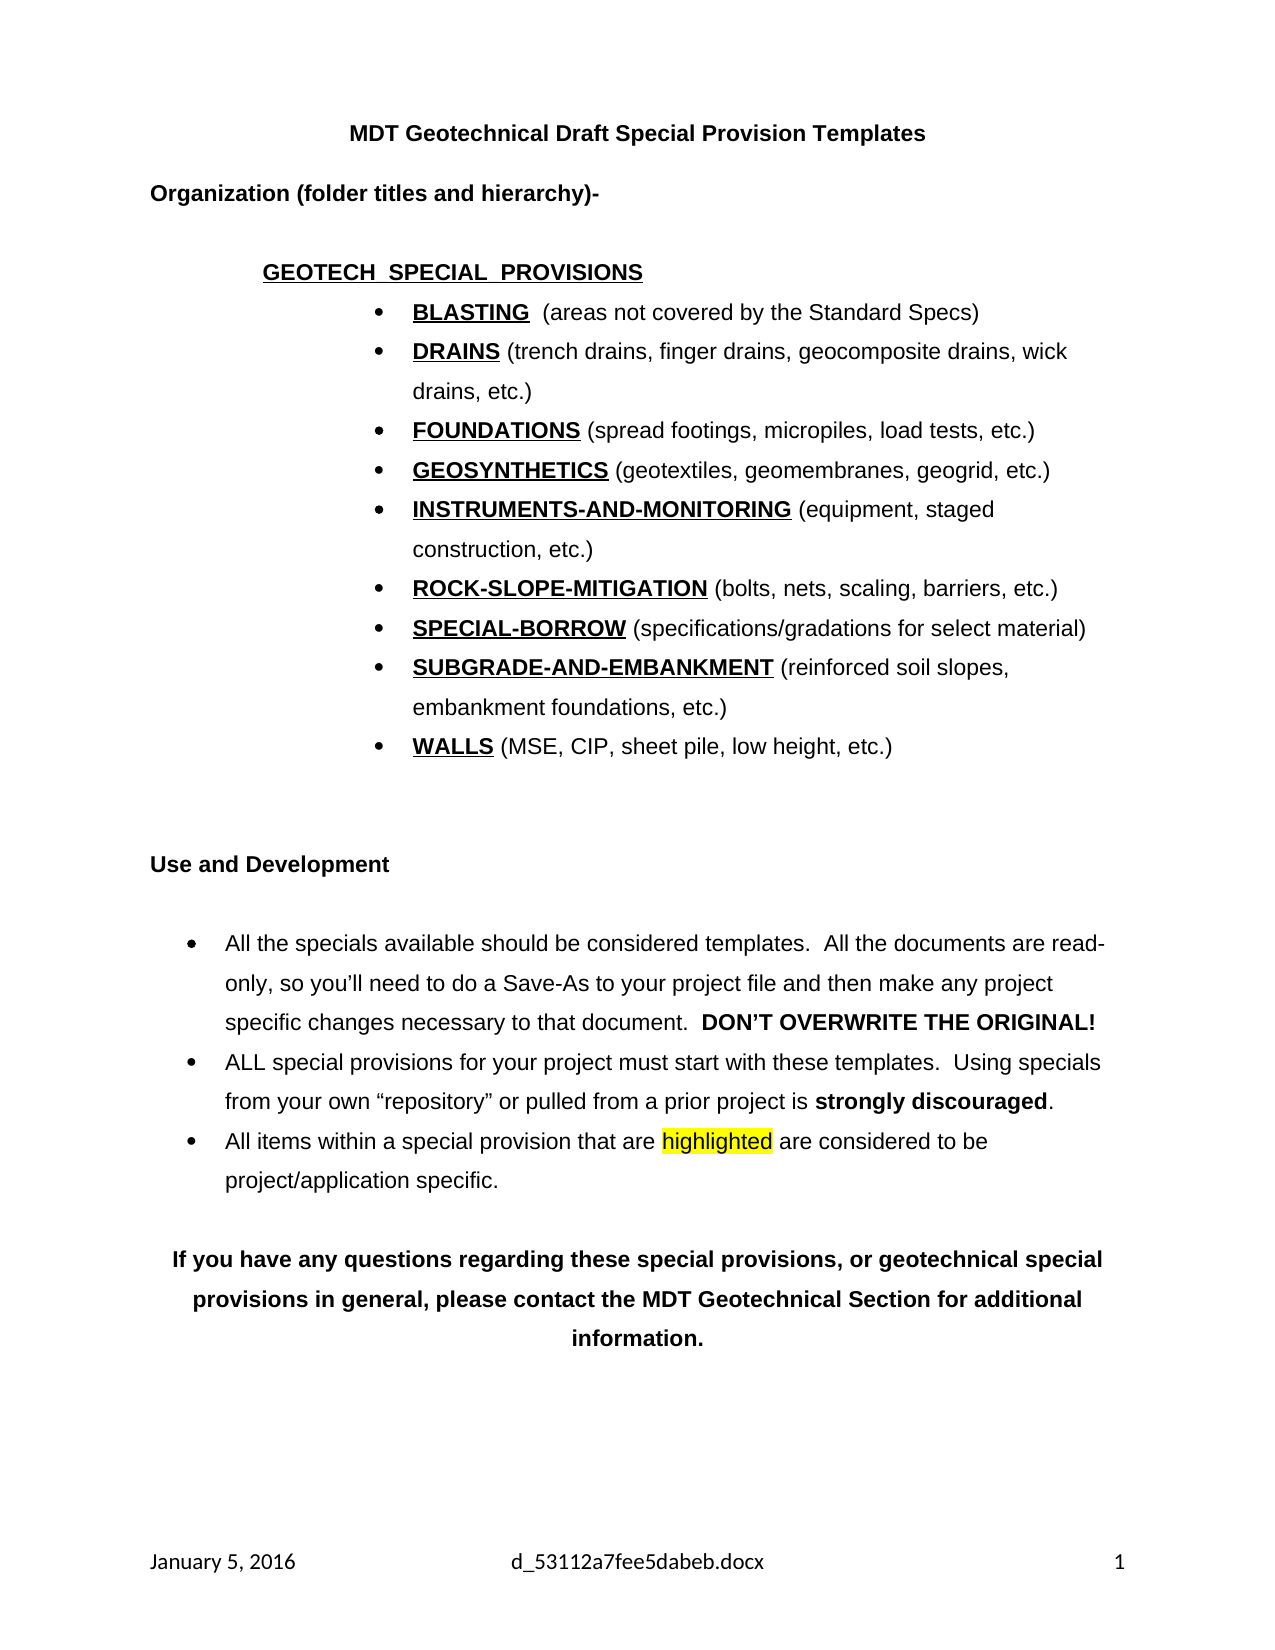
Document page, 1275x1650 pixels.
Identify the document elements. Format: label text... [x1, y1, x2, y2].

list SUBGRADE-AND-EMBANKMENT (reinforced soil slopes, embankment foundations, etc.) [375, 654, 1125, 720]
text If you have any questions regarding these special provisions, or geotechnical special provisions in general, please contact the MDT Geotechnical Section for additional information. [150, 1246, 1125, 1352]
list ROCK-SLOPE-MITIGATION (bolts, nets, scaling, barriers, etc.) [375, 575, 1125, 601]
list DRAINS (trench drains, finger drains, geocomposite drains, wick drains, etc.) [375, 338, 1125, 404]
list All the specials available should be considered templates. All the documents are read-only, so you’ll need to do a Save-As to your project file and then make any project specific changes necessary to that document. DON’T OVERWRITE THE ORIGINAL! [187, 930, 1125, 1036]
list SPECIAL-BORROW (specifications/gradations for select material) [375, 614, 1125, 641]
text GEOTECH_SPECIAL_PROVISIONS [262, 259, 1125, 286]
list INSTRUMENTS-AND-MONITORING (equipment, staged construction, etc.) [375, 496, 1125, 562]
list FOUNDATIONS (spread footings, micropiles, load tests, etc.) [375, 417, 1125, 443]
text Use and Development [150, 851, 1125, 878]
list BLASTING (areas not covered by the Standard Specs) [375, 299, 1125, 325]
text MDT Geotechnical Draft Special Provision Templates [150, 120, 1125, 146]
text Organization (folder titles and hierarchy)- [150, 180, 1125, 207]
list All items within a special provision that are highlighted are considered to be project/application specific. [187, 1128, 1125, 1194]
list GEOSYNTHETICS (geotextiles, geomembranes, geogrid, etc.) [375, 457, 1125, 483]
list ALL special provisions for your project must start with these templates. Using specials from your own “repository” or pulled from a prior project is strongly discouraged. [187, 1049, 1125, 1115]
list WALLS (MSE, CIP, sheet pile, low height, etc.) [375, 733, 1125, 759]
